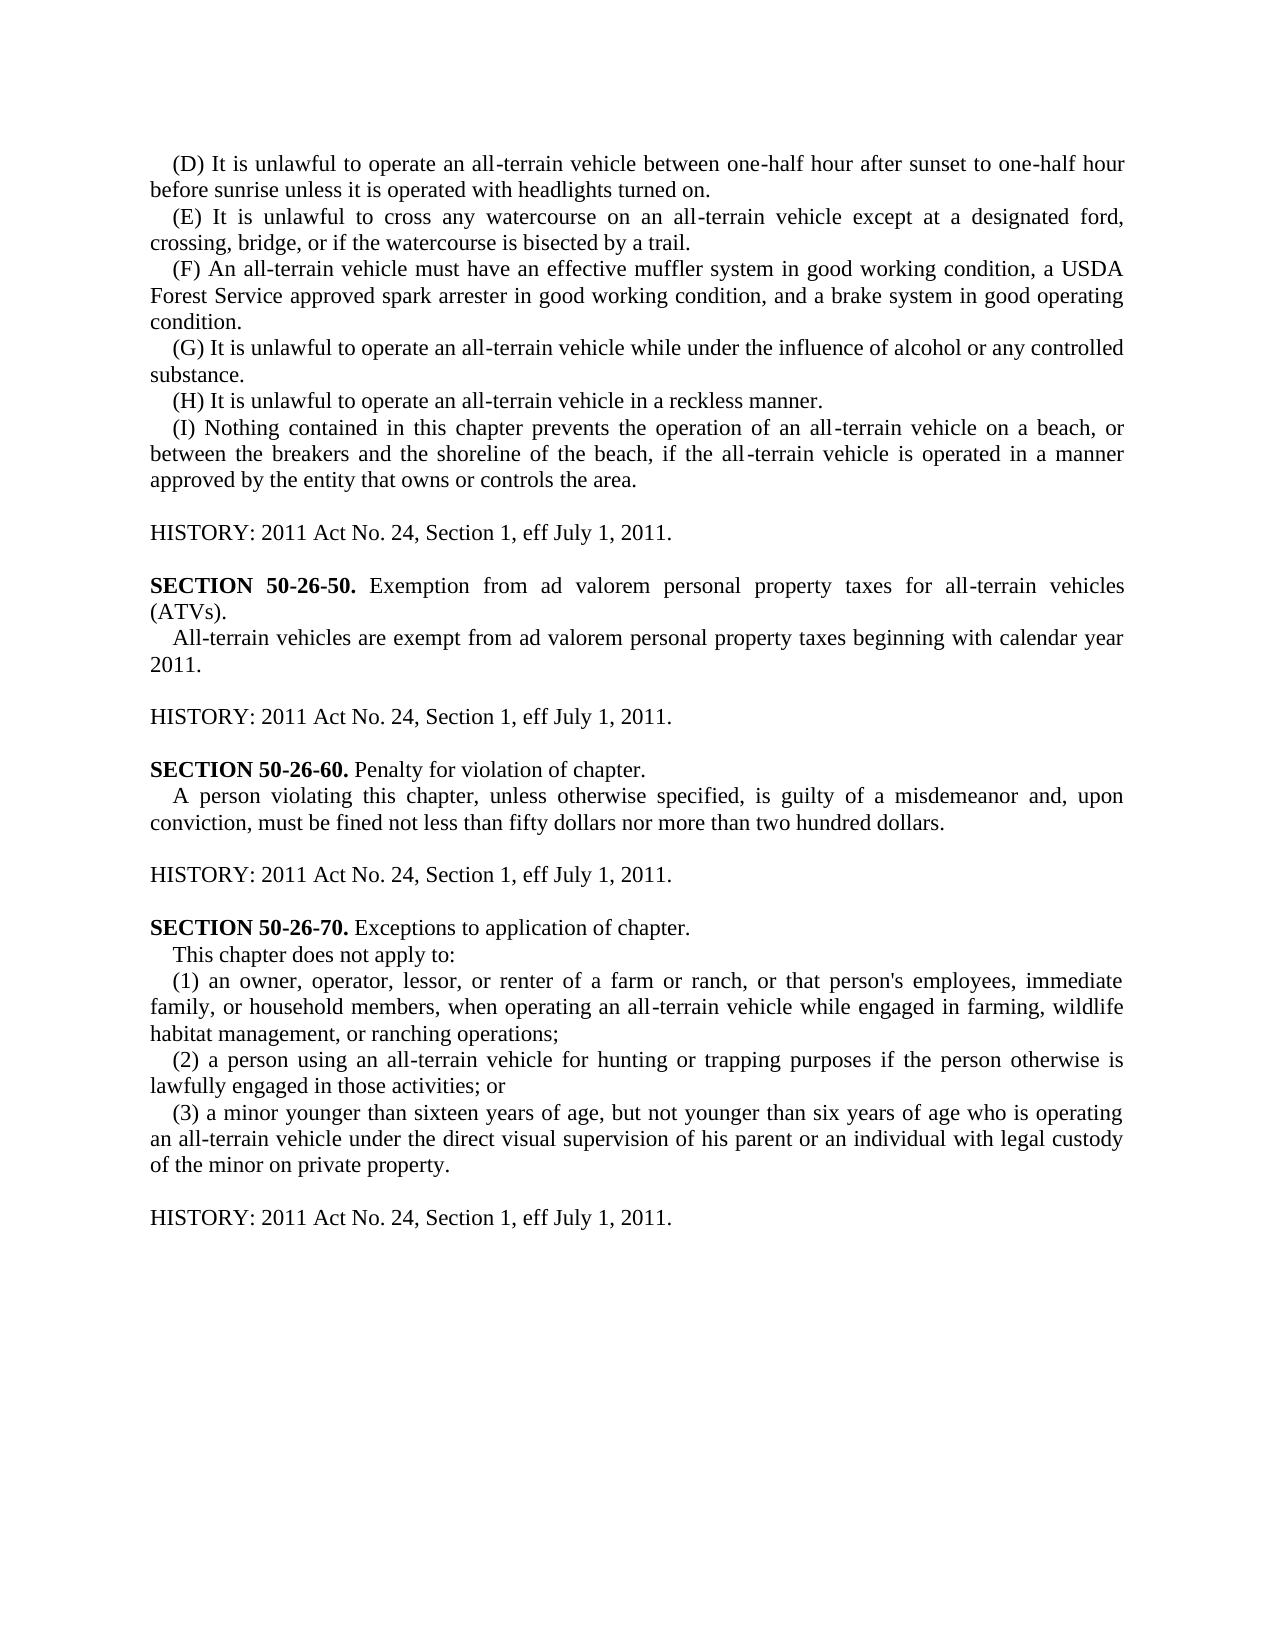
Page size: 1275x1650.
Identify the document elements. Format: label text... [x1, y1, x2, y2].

text SECTION 50-26-60. Penalty for violation of chapter. [150, 756, 1125, 782]
text SECTION 50-26-50. Exemption from ad valorem personal property taxes for all-terrain vehicles (ATVs). [150, 572, 1125, 624]
text (2) a person using an all-terrain vehicle for hunting or trapping purposes if the person otherwise is lawfully engaged in those activities; or [150, 1046, 1125, 1099]
text (G) It is unlawful to operate an all-terrain vehicle while under the influence of alcohol or any controlled substance. [150, 334, 1125, 387]
text (E) It is unlawful to cross any watercourse on an all-terrain vehicle except at a designated ford, crossing, bridge, or if the watercourse is bisected by a trail. [150, 203, 1125, 255]
text (H) It is unlawful to operate an all-terrain vehicle in a reckless manner. [150, 387, 1125, 413]
text HISTORY: 2011 Act No. 24, Section 1, eff July 1, 2011. [150, 862, 1125, 888]
text (I) Nothing contained in this chapter prevents the operation of an all-terrain vehicle on a beach, or between the breakers and the shoreline of the beach, if the all-terrain vehicle is operated in a manner approved by the entity that owns or controls the area. [150, 413, 1125, 493]
text This chapter does not apply to: [150, 941, 1125, 967]
text A person violating this chapter, unless otherwise specified, is guilty of a misdemeanor and, upon conviction, must be fined not less than fifty dollars nor more than two hundred dollars. [150, 782, 1125, 835]
text (F) An all-terrain vehicle must have an effective muffler system in good working condition, a USDA Forest Service approved spark arrester in good working condition, and a brake system in good operating condition. [150, 255, 1125, 334]
text (1) an owner, operator, lessor, or renter of a farm or ranch, or that person's employees, immediate family, or household members, when operating an all-terrain vehicle while engaged in farming, wildlife habitat management, or ranching operations; [150, 967, 1125, 1046]
text All-terrain vehicles are exempt from ad valorem personal property taxes beginning with calendar year 2011. [150, 624, 1125, 677]
text HISTORY: 2011 Act No. 24, Section 1, eff July 1, 2011. [150, 519, 1125, 545]
text HISTORY: 2011 Act No. 24, Section 1, eff July 1, 2011. [150, 703, 1125, 730]
text (3) a minor younger than sixteen years of age, but not younger than six years of age who is operating an all-terrain vehicle under the direct visual supervision of his parent or an individual with legal custody of the minor on private property. [150, 1099, 1125, 1178]
text (D) It is unlawful to operate an all-terrain vehicle between one-half hour after sunset to one-half hour before sunrise unless it is operated with headlights turned on. [150, 150, 1125, 203]
text SECTION 50-26-70. Exceptions to application of chapter. [150, 914, 1125, 941]
text HISTORY: 2011 Act No. 24, Section 1, eff July 1, 2011. [150, 1204, 1125, 1231]
